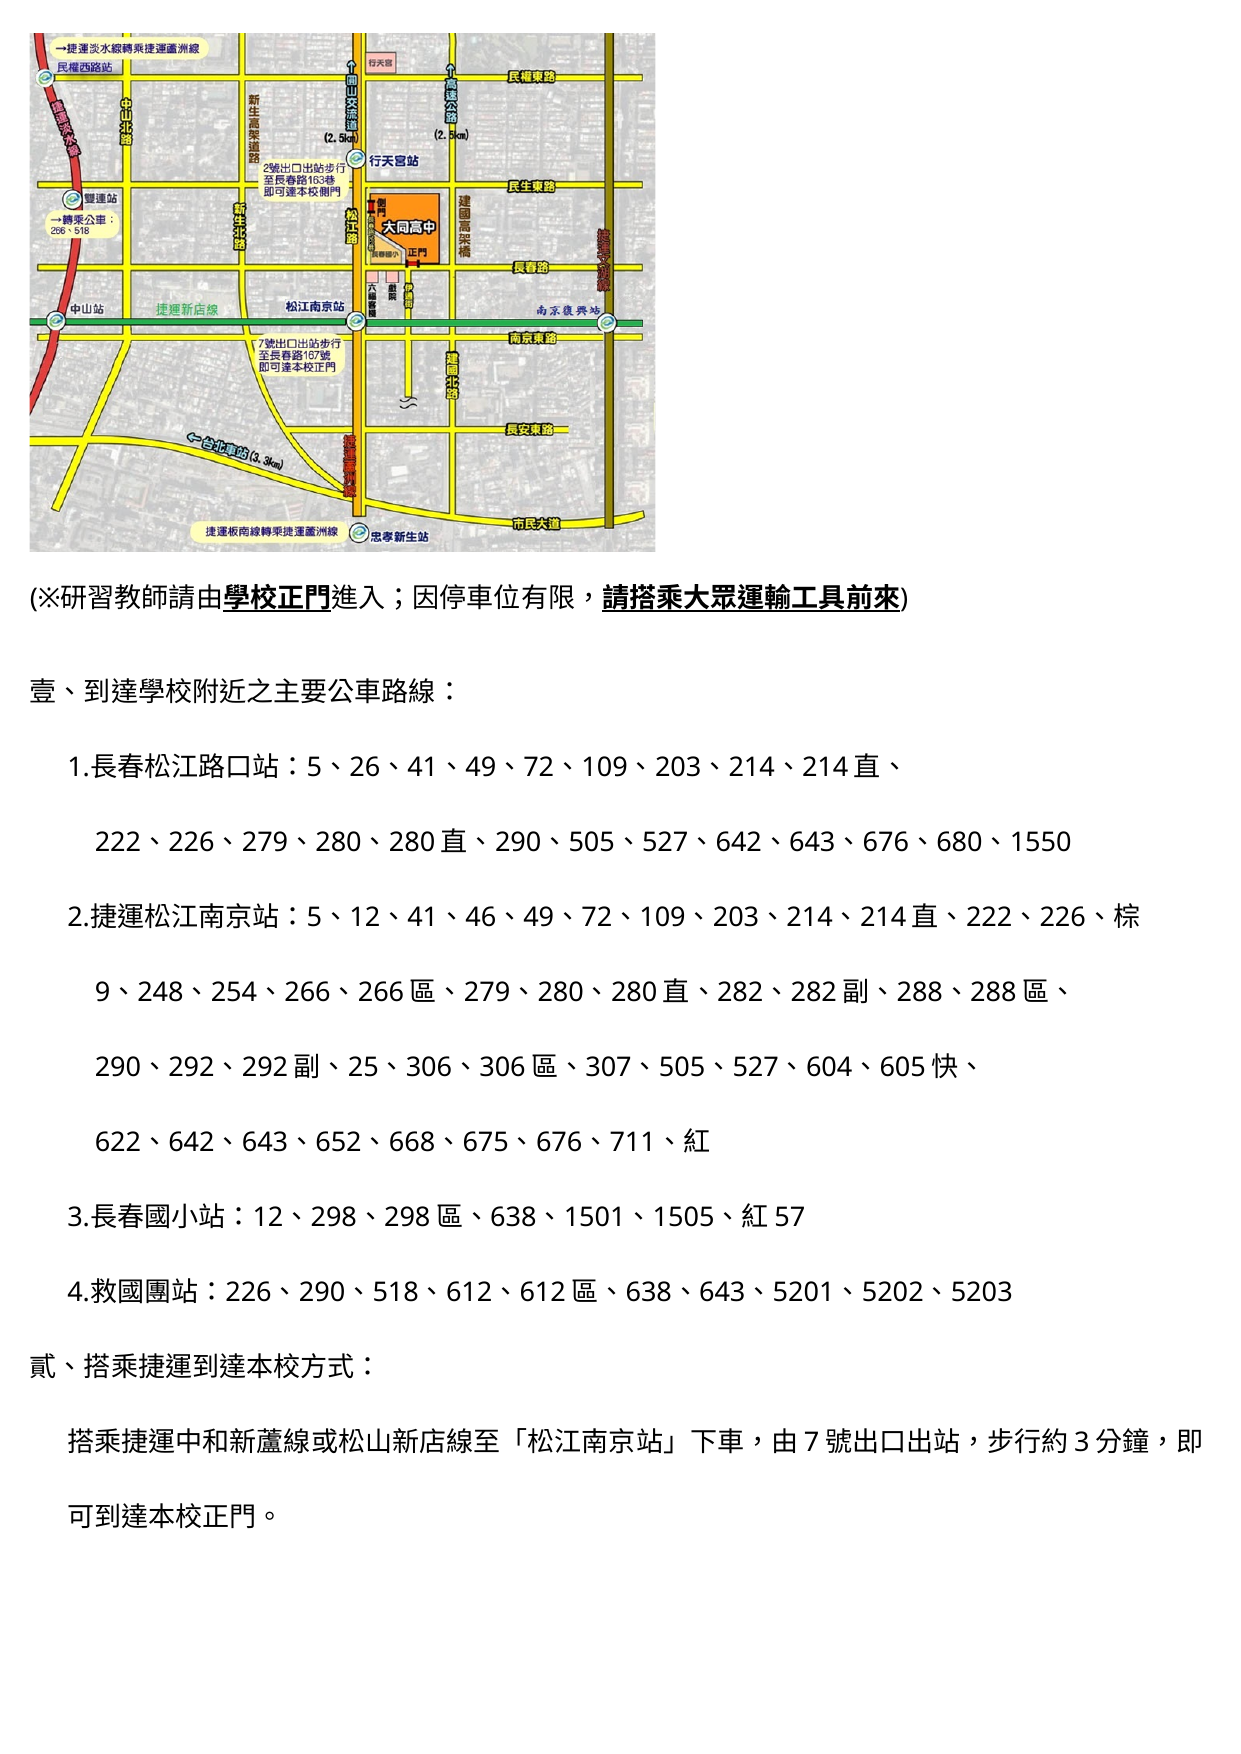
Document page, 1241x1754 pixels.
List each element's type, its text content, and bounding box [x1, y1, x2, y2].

text (※研習教師請由學校正門進入；因停車位有限，請搭乘大眾運輸工具前來) [29, 558, 1211, 633]
text 搭乘捷運中和新蘆線或松山新店線至「松江南京站」下車，由7號出口出站，步行約3分鐘，即可到達本校正門。 [67, 1402, 1211, 1552]
text 3.長春國小站：12、298、298區、638、1501、1505、紅57 [67, 1177, 1211, 1252]
text 2.捷運松江南京站：5、12、41、46、49、72、109、203、214、214直、222、226、棕9、248、254、266、266區、279、280、280直、282、282副、288、288區、290、292、292副、25、306、306區、307、505、527、604、605快、622、642、643、652、668、675、676、711、紅 [67, 877, 1211, 1177]
text 貳、搭乘捷運到達本校方式： [29, 1327, 1211, 1402]
picture [29, 33, 656, 552]
text 1.長春松江路口站：5、26、41、49、72、109、203、214、214直、222、226、279、280、280直、290、505、527、642、643、676、680、1550 [67, 727, 1211, 877]
text 4.救國團站：226、290、518、612、612區、638、643、5201、5202、5203 [67, 1252, 1211, 1327]
text 壹、到達學校附近之主要公車路線： [29, 652, 1211, 727]
